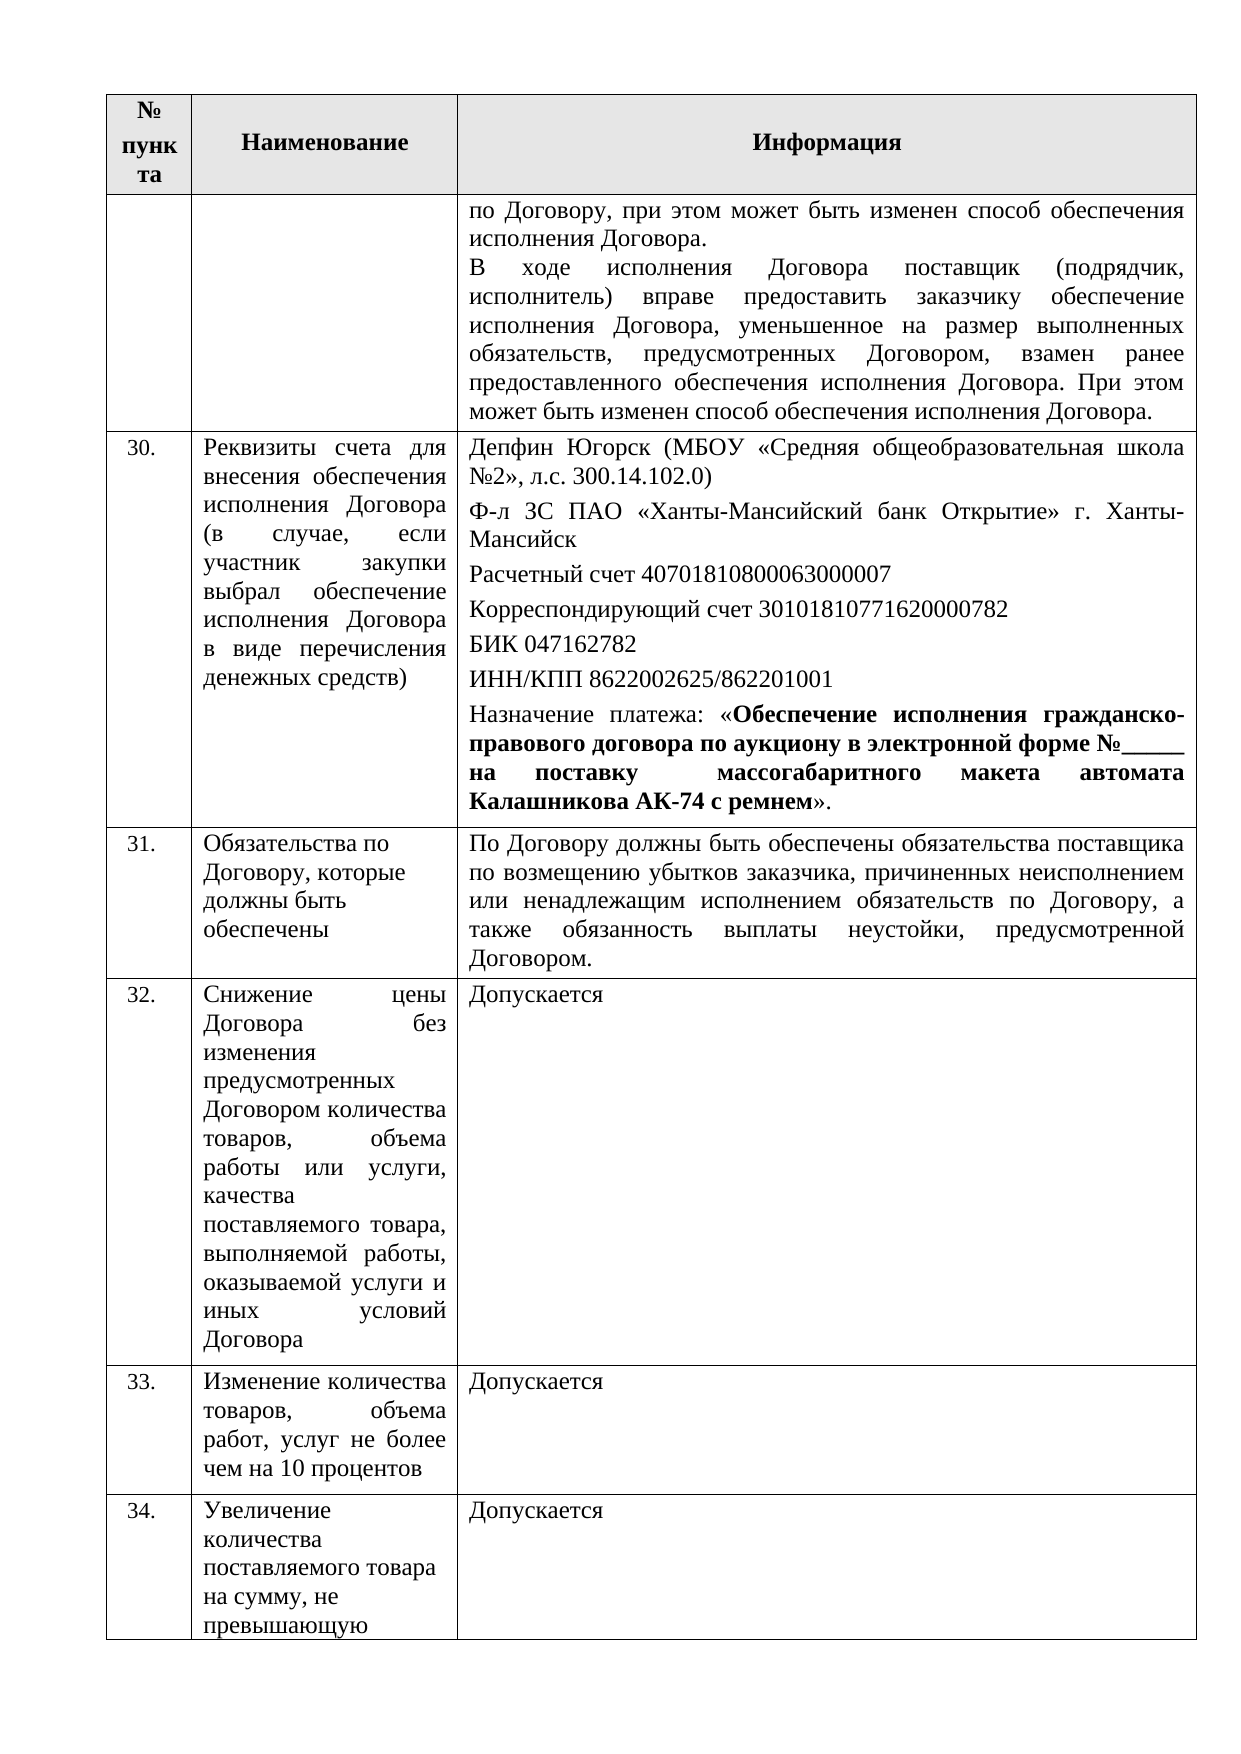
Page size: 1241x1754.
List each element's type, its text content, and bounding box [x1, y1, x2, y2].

table_cell [107, 195, 191, 431]
table_cell Допускается [458, 979, 1196, 1365]
table_header Информация [458, 95, 1196, 194]
table_cell По Договору должны быть обеспечены обязательства поставщика по возмещению убытков заказчика, причиненных неисполнением или ненадлежащим исполнением обязательств по Договору, а также обязанность выплаты неустойки, предусмотренной Договором. [458, 828, 1196, 978]
table_cell [107, 979, 191, 1365]
table_cell [107, 828, 191, 978]
table_header Наименование [192, 95, 457, 194]
table_cell [107, 1366, 191, 1494]
table_header № пункта [107, 95, 191, 194]
table_cell Допускается [458, 1495, 1196, 1639]
table_cell Допускается [458, 1366, 1196, 1494]
table_cell [107, 432, 191, 827]
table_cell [192, 195, 457, 431]
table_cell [192, 1495, 457, 1639]
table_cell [458, 195, 1196, 431]
table_cell Реквизиты счета для внесения обеспечения исполнения Договора (в случае, если участник закупки выбрал обеспечение исполнения Договора в виде перечисления денежных средств) [192, 432, 457, 827]
table_cell [107, 1495, 191, 1639]
table_cell Изменение количества товаров, объема работ, услуг не более чем на 10 процентов [192, 1366, 457, 1494]
table_cell Обязательства по Договору, которые должны быть обеспечены [192, 828, 457, 978]
table_cell Снижение цены Договора без изменения предусмотренных Договором количества товаров, объема работы или услуги, качества поставляемого товара, выполняемой работы, оказываемой услуги и иных условий Договора [192, 979, 457, 1365]
table_cell Депфин Югорск (МБОУ «Средняя общеобразовательная школа №2», л.с. 300.14.102.0) Ф-л ЗС ПАО «Ханты-Мансийский банк Открытие» г. Ханты-Мансийск Расчетный счет 40701810800063000007 Корреспондирующий счет 30101810771620000782 БИК 047162782 ИНН/КПП 8622002625/862201001 Назначение платежа: «Обеспечение исполнения гражданско-правового договора по аукциону в электронной форме №_____ на поставку массогабаритного макета автомата Калашникова АК-74 с ремнем». [458, 432, 1196, 827]
